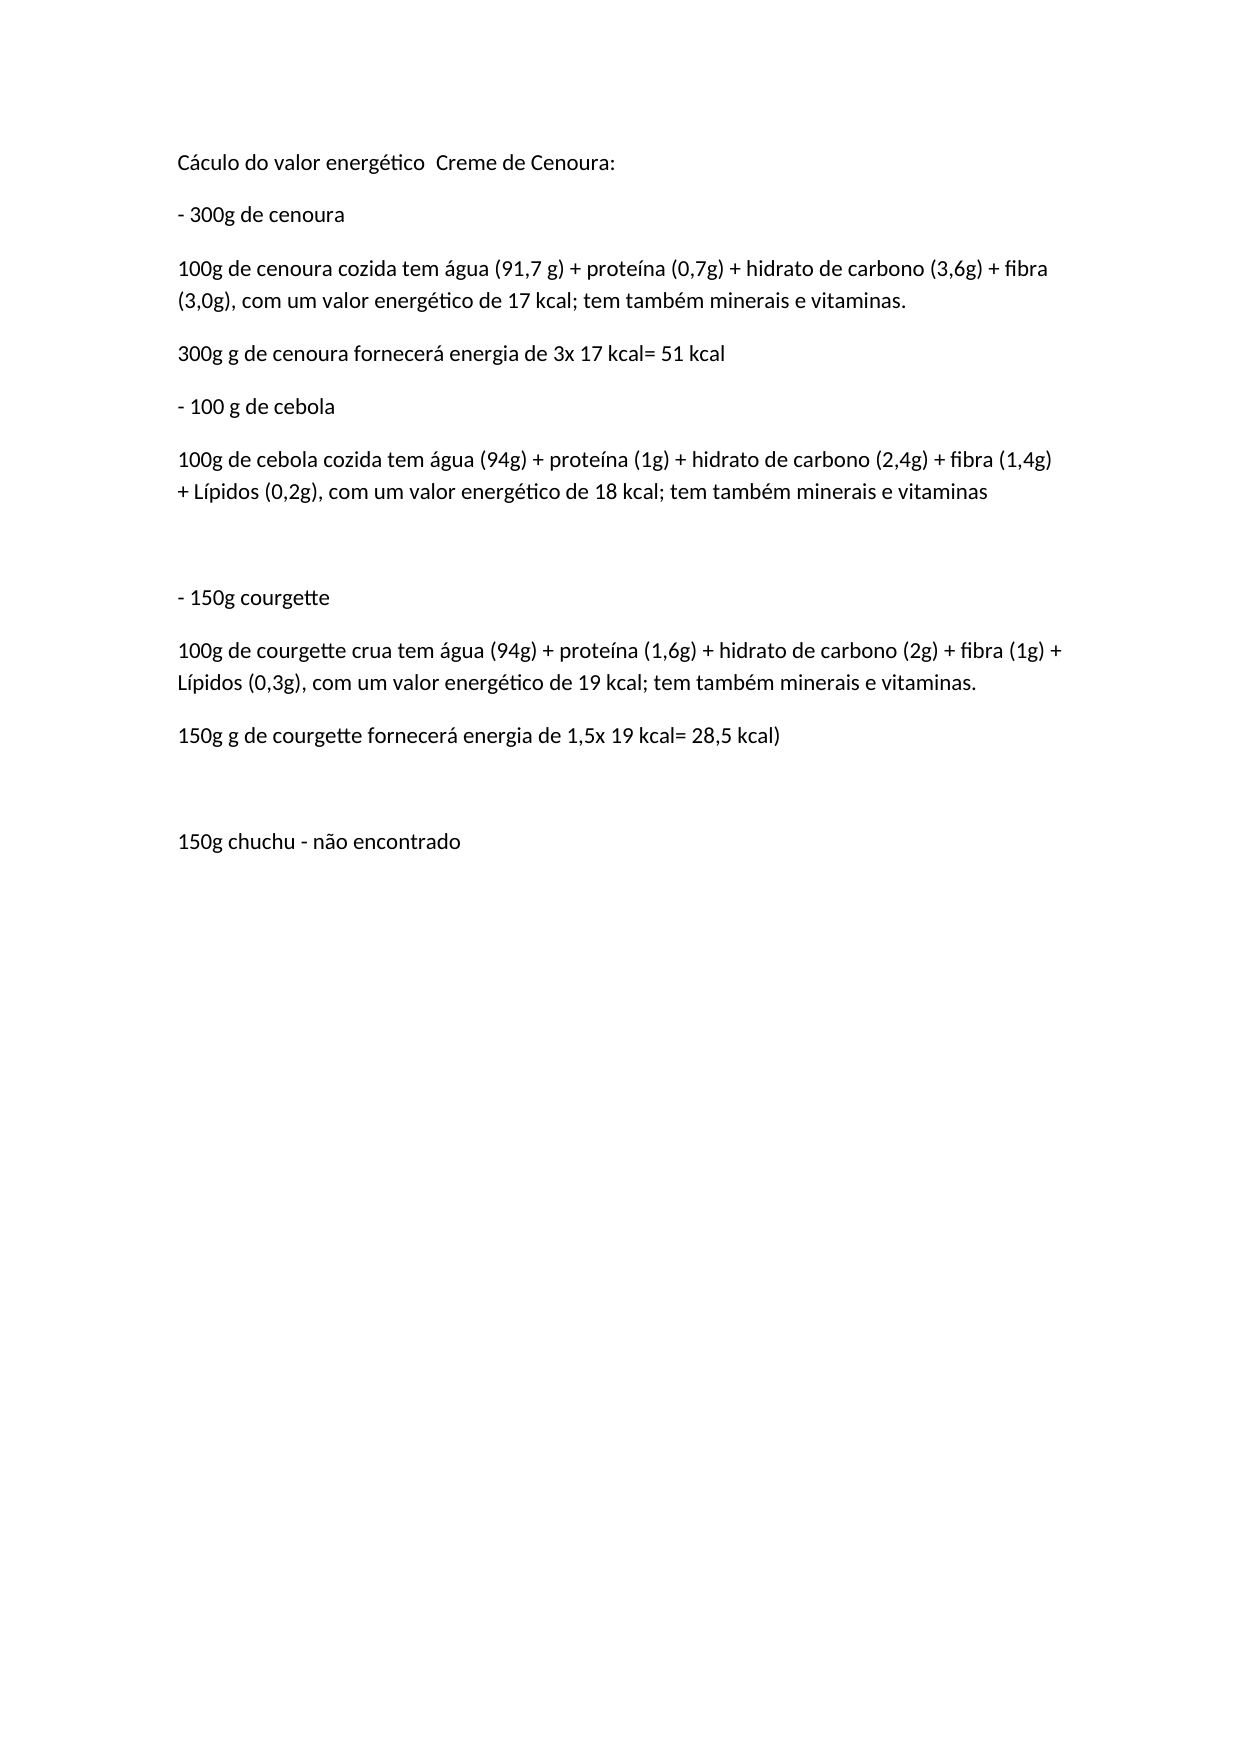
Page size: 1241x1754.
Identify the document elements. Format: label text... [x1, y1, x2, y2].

text - 100 g de cebola [177, 392, 1063, 420]
text - 150g courgette [177, 583, 1063, 611]
text 300g g de cenoura fornecerá energia de 3x 17 kcal= 51 kcal [177, 339, 1063, 367]
text 100g de cebola cozida tem água (94g) + proteína (1g) + hidrato de carbono (2,4g) + fibra (1,4g) + Lípidos (0,2g), com um valor energético de 18 kcal; tem também minerais e vitaminas [177, 445, 1063, 505]
text 100g de cenoura cozida tem água (91,7 g) + proteína (0,7g) + hidrato de carbono (3,6g) + fibra (3,0g), com um valor energético de 17 kcal; tem também minerais e vitaminas. [177, 254, 1063, 314]
text Cáculo do valor energético Creme de Cenoura: [177, 148, 1063, 176]
text 100g de courgette crua tem água (94g) + proteína (1,6g) + hidrato de carbono (2g) + fibra (1g) + Lípidos (0,3g), com um valor energético de 19 kcal; tem também minerais e vitaminas. [177, 636, 1063, 696]
text - 300g de cenoura [177, 201, 1063, 229]
text 150g g de courgette fornecerá energia de 1,5x 19 kcal= 28,5 kcal) [177, 721, 1063, 749]
text 150g chuchu - não encontrado [177, 827, 1063, 855]
